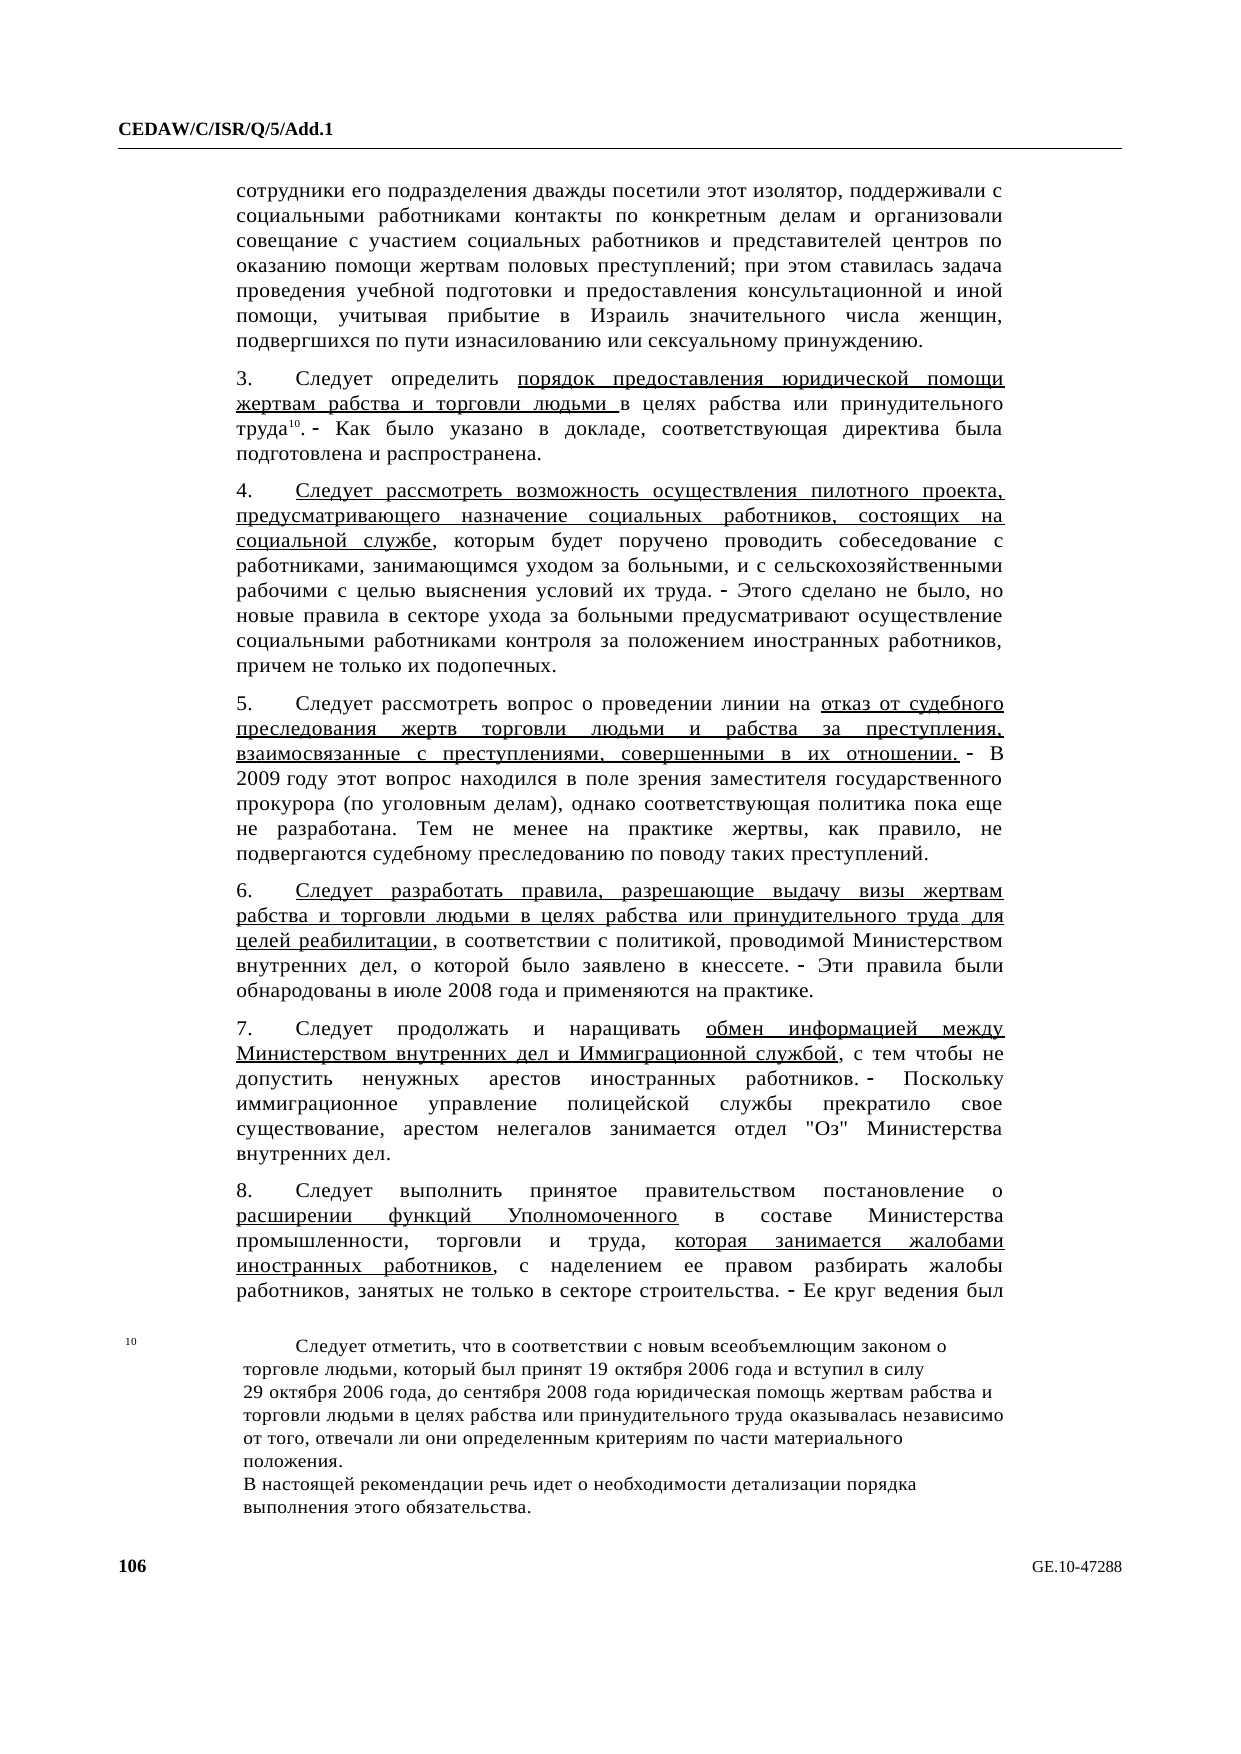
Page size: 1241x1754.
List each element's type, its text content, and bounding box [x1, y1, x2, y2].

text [236, 177, 1004, 352]
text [236, 1177, 1004, 1302]
text 4. Следует рассмотреть возможность осуществления пилотного проекта, предусматривающего назначение социальных работников, состоящих на социальной службе, которым будет поручено проводить собеседование с работниками, занимающимся уходом за больными, и с сельскохозяйственными рабочими с целью выяснения условий их труда. Этого сделано не было, но новые правила в секторе ухода за больными предусматривают осуществление социальными работниками контроля за положением иностранных работников, причем не только их подопечных. [236, 477, 1004, 524]
text 5. Следует рассмотреть вопрос о проведении линии на отказ от судебного преследования жертв торговли людьми и рабства за преступления, взаимосвязанные с преступлениями, совершенными в их отношении. В 2009 году этот вопрос находился в поле зрения заместителя государственного прокурора (по уголовным делам), однако соответствующая политика пока еще не разработана. Тем не менее на практике жертвы, как правило, не подвергаются судебному преследованию по поводу таких преступлений. [236, 690, 1004, 736]
text 6. Следует разработать правила, разрешающие выдачу визы жертвам рабства и торговли людьми в целях рабства или принудительного труда для целей реабилитации, в соответствии с политикой, проводимой Министерством внутренних дел, о которой было заявлено в кнессете. Эти правила были обнародованы в июле 2008 года и применяются на практике. [236, 877, 1004, 924]
text 4. Следует рассмотреть возможность осуществления пилотного проекта, предусматривающего назначение социальных работников, состоящих на социальной службе, которым будет поручено проводить собеседование с работниками, занимающимся уходом за больными, и с сельскохозяйственными рабочими с целью выяснения условий их труда. Этого сделано не было, но новые правила в секторе ухода за больными предусматривают осуществление социальными работниками контроля за положением иностранных работников, причем не только их подопечных. [236, 525, 1004, 677]
text 6. Следует разработать правила, разрешающие выдачу визы жертвам рабства и торговли людьми в целях рабства или принудительного труда для целей реабилитации, в соответствии с политикой, проводимой Министерством внутренних дел, о которой было заявлено в кнессете. Эти правила были обнародованы в июле 2008 года и применяются на практике. [236, 925, 1004, 1002]
text 7. Следует продолжать и наращивать обмен информацией между Министерством внутренних дел и Иммиграционной службой, с тем чтобы не допустить ненужных арестов иностранных работников. Поскольку иммиграционное управление полицейской службы прекратило свое существование, арестом нелегалов занимается отдел "Оз" Министерства внутренних дел. [236, 1015, 1004, 1165]
text 5. Следует рассмотреть вопрос о проведении линии на отказ от судебного преследования жертв торговли людьми и рабства за преступления, взаимосвязанные с преступлениями, совершенными в их отношении. В 2009 году этот вопрос находился в поле зрения заместителя государственного прокурора (по уголовным делам), однако соответствующая политика пока еще не разработана. Тем не менее на практике жертвы, как правило, не подвергаются судебному преследованию по поводу таких преступлений. [236, 738, 1004, 865]
text 3. Следует определить порядок предоставления юридической помощи жертвам рабства и торговли людьми в целях рабства или принудительного труда. Как было указано в докладе, соответствующая директива была подготовлена и распространена. [236, 365, 1004, 465]
